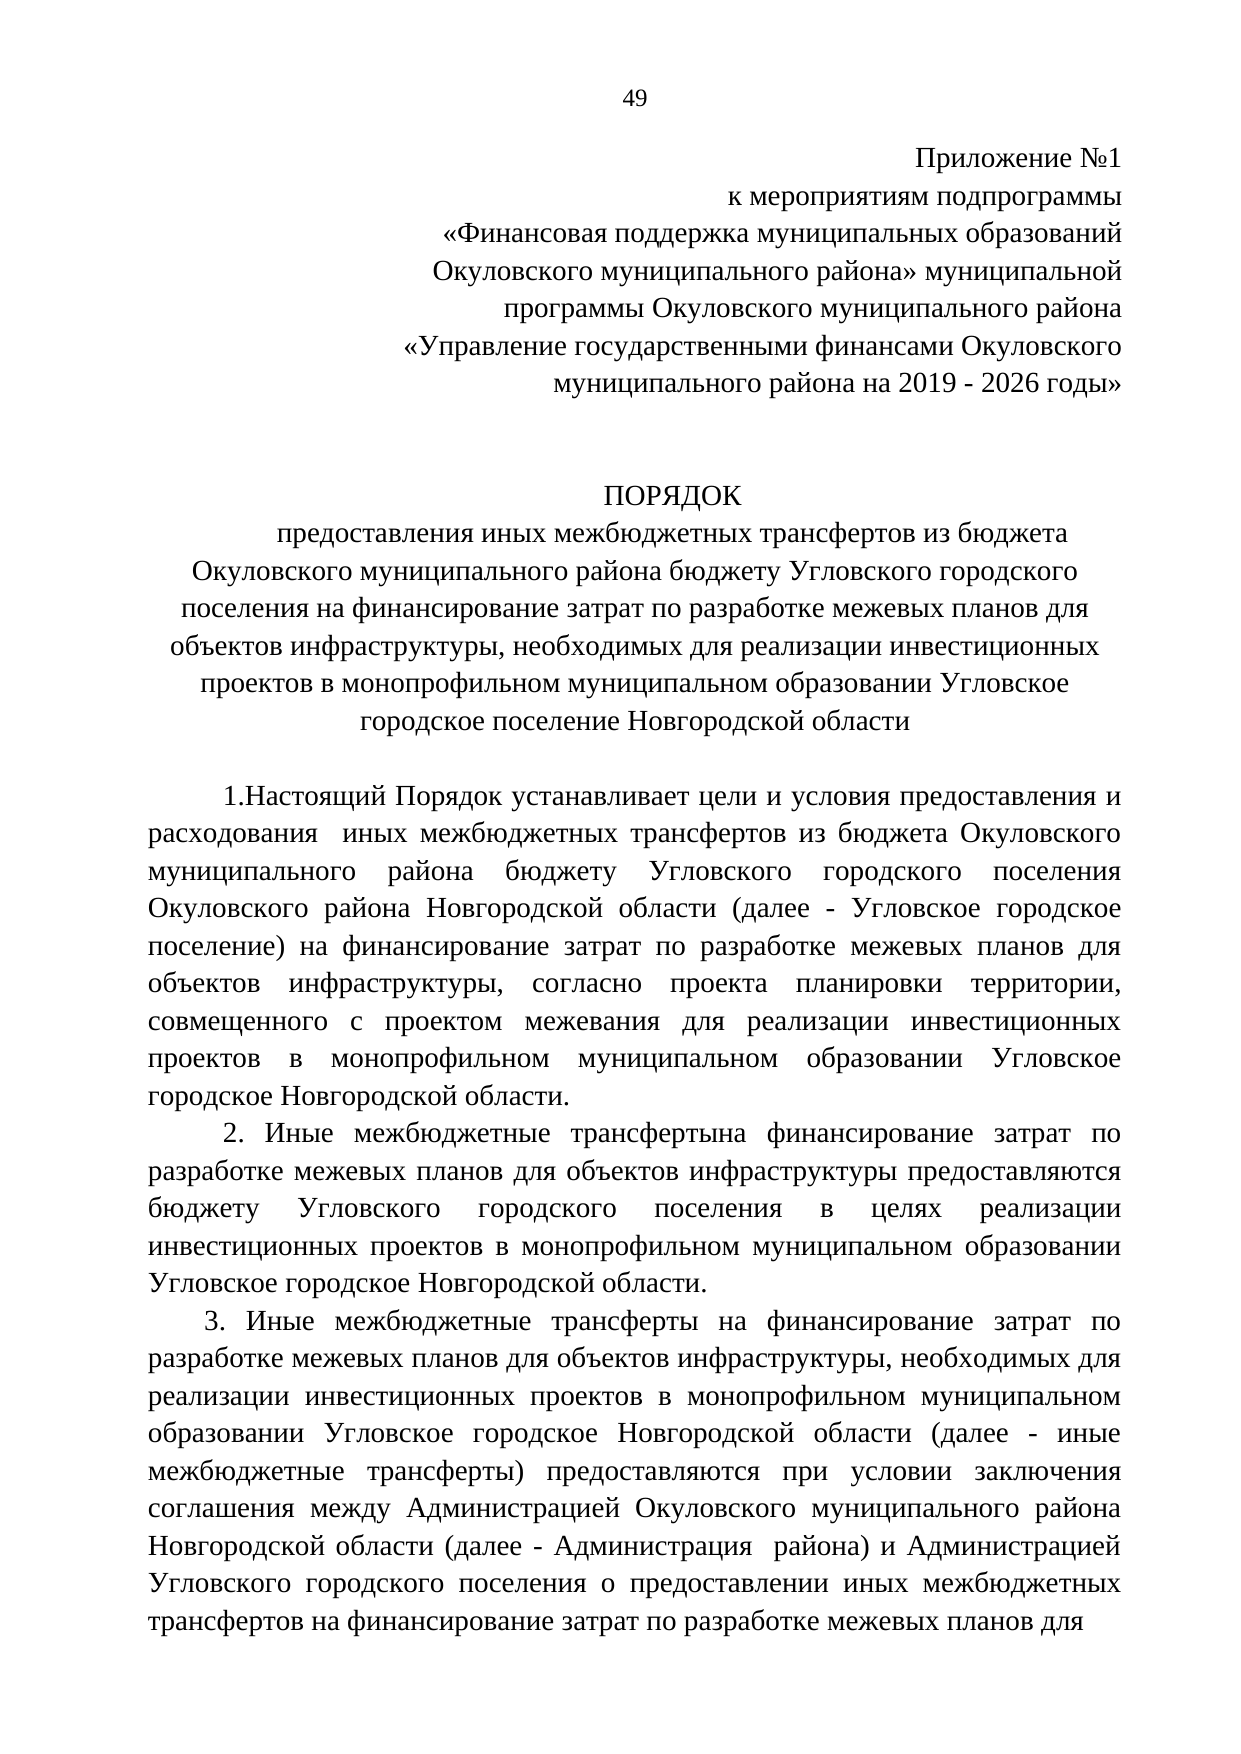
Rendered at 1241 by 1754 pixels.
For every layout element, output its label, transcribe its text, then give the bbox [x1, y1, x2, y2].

text программы Окуловского муниципального района [148, 286, 1122, 324]
text 2. Иные межбюджетные трансфертына финансирование затрат по разработке межевых планов для объектов инфраструктуры предоставляются бюджету Угловского городского поселения в целях реализации инвестиционных проектов в монопрофильном муниципальном образовании Угловское городское Новгородской области. [148, 1111, 1122, 1299]
text Окуловского муниципального района» муниципальной [148, 249, 1122, 286]
text «Управление государственными финансами Окуловского муниципального района на 2019 - 2026 годы» [148, 324, 1122, 399]
text 3. Иные межбюджетные трансферты на финансирование затрат по разработке межевых планов для объектов инфраструктуры, необходимых для реализации инвестиционных проектов в монопрофильном муниципальном образовании Угловское городское Новгородской области (далее - иные межбюджетные трансферты) предоставляются при условии заключения соглашения между Администрацией Окуловского муниципального района Новгородской области (далее - Администрация района) и Администрацией Угловского городского поселения о предоставлении иных межбюджетных трансфертов на финансирование затрат по разработке межевых планов для [148, 1299, 1122, 1636]
text Приложение №1 [148, 136, 1122, 174]
text предоставления иных межбюджетных трансфертов из бюджета Окуловского муниципального района бюджету Угловского городского поселения на финансирование затрат по разработке межевых планов для объектов инфраструктуры, необходимых для реализации инвестиционных проектов в монопрофильном муниципальном образовании Угловское городское поселение Новгородской области [148, 511, 1122, 736]
text к мероприятиям подпрограммы [148, 174, 1122, 211]
text 1.Настоящий Порядок устанавливает цели и условия предоставления и расходования иных межбюджетных трансфертов из бюджета Окуловского муниципального района бюджету Угловского городского поселения Окуловского района Новгородской области (далее - Угловское городское поселение) на финансирование затрат по разработке межевых планов для объектов инфраструктуры, согласно проекта планировки территории, совмещенного с проектом межевания для реализации инвестиционных проектов в монопрофильном муниципальном образовании Угловское городское Новгородской области. [148, 774, 1122, 1111]
text ПОРЯДОК [148, 474, 1122, 511]
text «Финансовая поддержка муниципальных образований [148, 211, 1122, 249]
